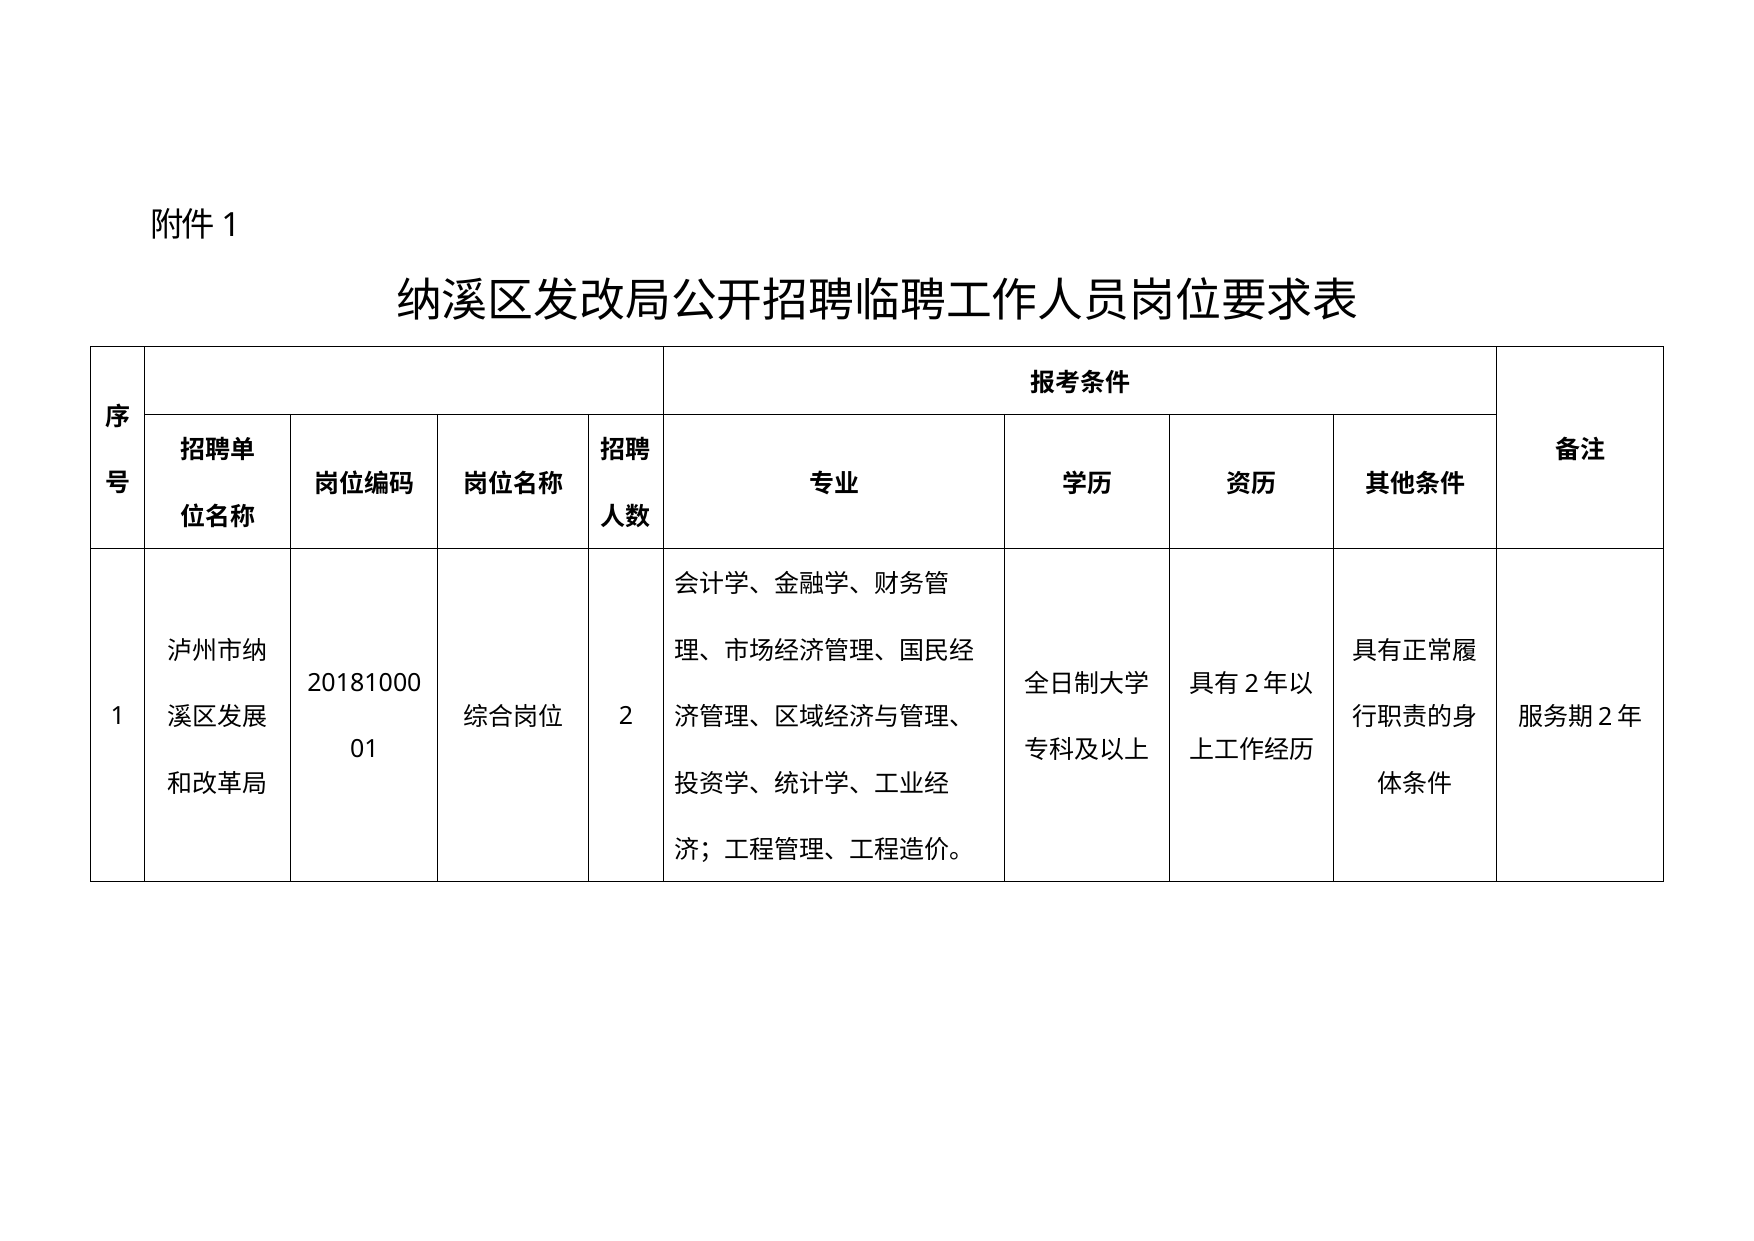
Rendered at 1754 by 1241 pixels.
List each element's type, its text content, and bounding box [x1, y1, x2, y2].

table_cell 会计学、金融学、财务管理、市场经济管理、国民经济管理、区域经济与管理、投资学、统计学、工业经济；工程管理、工程造价。 [664, 549, 1004, 881]
table_cell 学历 [1005, 415, 1169, 548]
table_cell 专业 [664, 415, 1004, 548]
table_cell 序号 [91, 347, 144, 548]
table_cell 综合岗位 [438, 549, 588, 881]
table_cell 岗位名称 [438, 415, 588, 548]
table_cell 泸州市纳溪区发展和改革局 [145, 549, 290, 881]
text 附件1 [150, 198, 1604, 246]
table_cell 备注 [1497, 347, 1663, 548]
table_cell 其他条件 [1334, 415, 1496, 548]
table_header 纳溪区发改局公开招聘临聘工作人员岗位要求表 [91, 246, 1663, 346]
table_cell 招聘人数 [589, 415, 663, 548]
table_cell 岗位编码 [291, 415, 437, 548]
table_cell 1 [91, 549, 144, 881]
table_cell 报考条件 [664, 347, 1496, 414]
table_cell 招聘单 位名称 [145, 415, 290, 548]
table_cell 服务期2年 [1497, 549, 1663, 881]
table_cell 2018100001 [291, 549, 437, 881]
table_cell 具有2年以上工作经历 [1170, 549, 1333, 881]
table_cell 资历 [1170, 415, 1333, 548]
table_cell 具有正常履行职责的身体条件 [1334, 549, 1496, 881]
table_cell 2 [589, 549, 663, 881]
table_cell 全日制大学专科及以上 [1005, 549, 1169, 881]
table_cell [145, 347, 663, 414]
